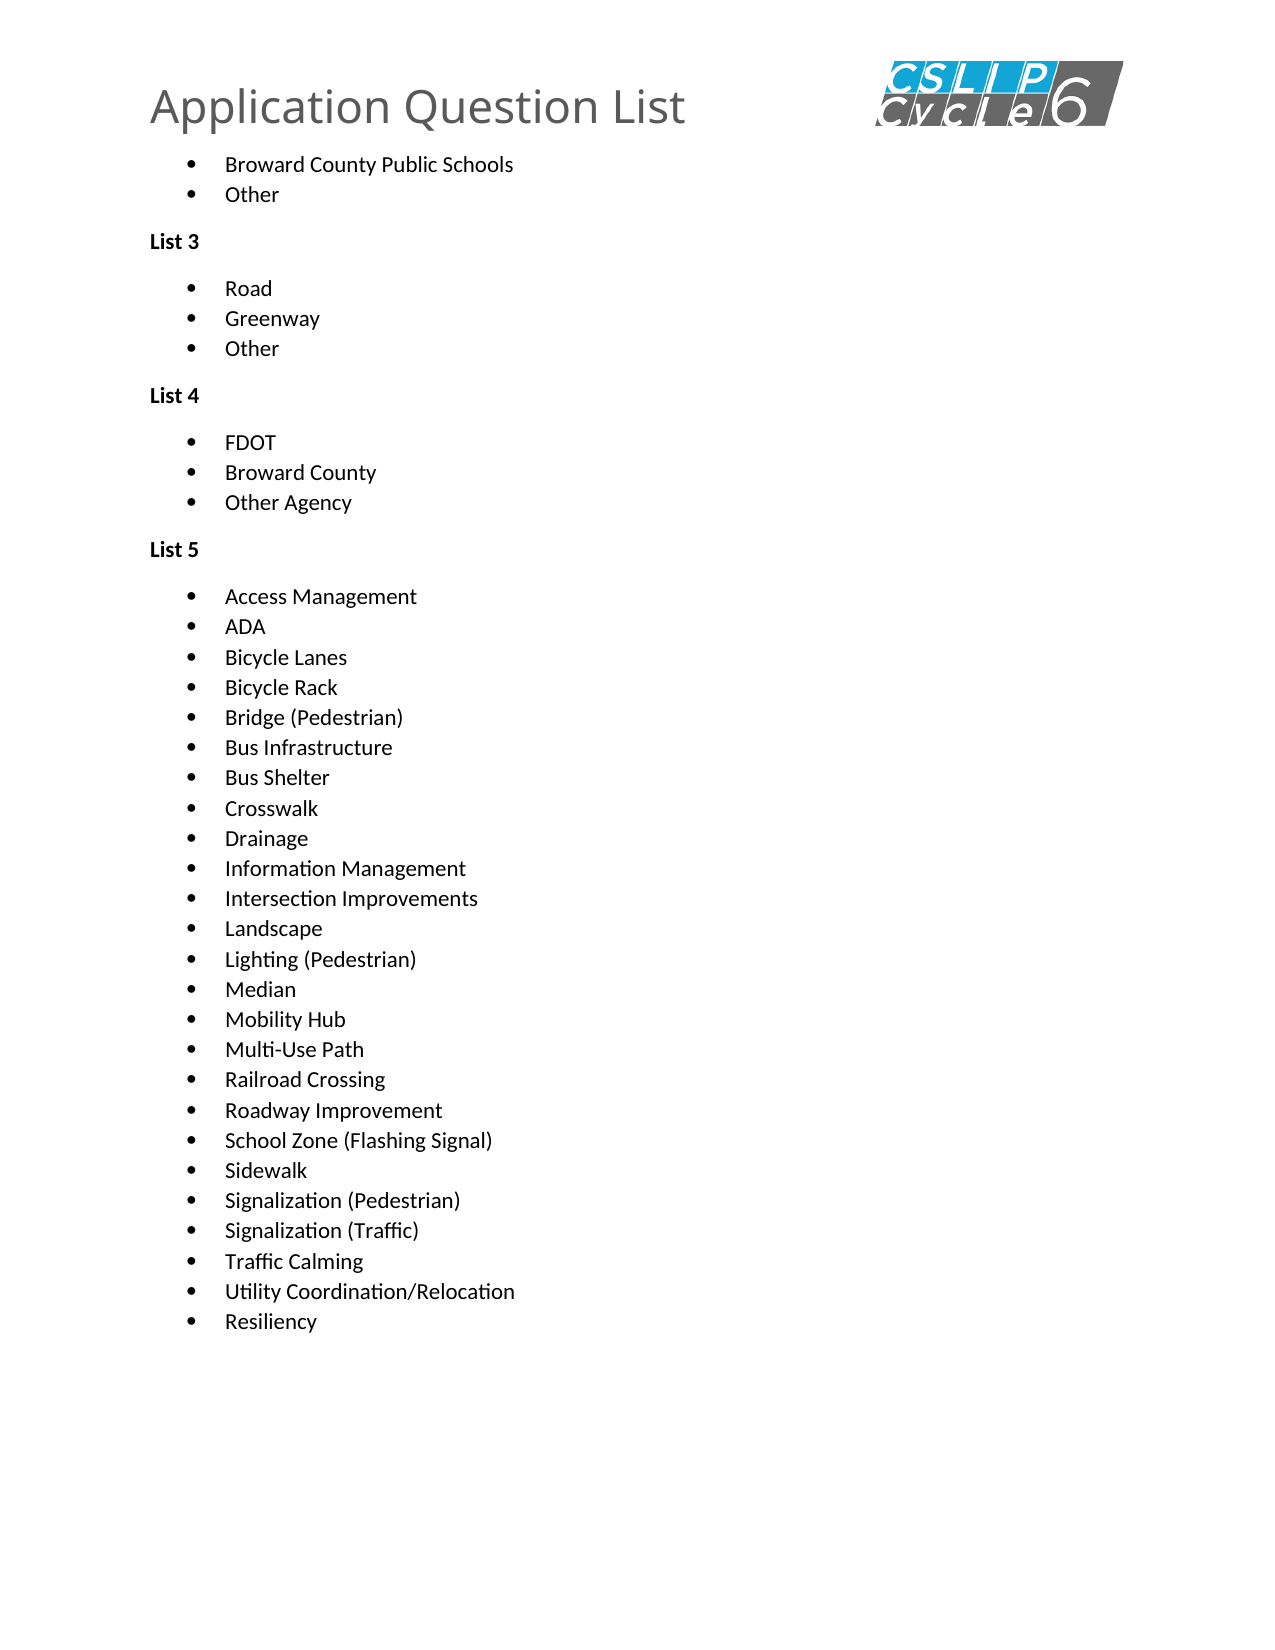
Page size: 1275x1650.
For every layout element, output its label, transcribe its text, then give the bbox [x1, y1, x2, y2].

list Bicycle Rack [187, 673, 1125, 701]
list Bicycle Lanes [187, 643, 1125, 671]
list Crosswalk [187, 794, 1125, 822]
text List 4 [150, 381, 1125, 409]
list Signalization (Traffic) [187, 1217, 1125, 1245]
list Greenway [187, 304, 1125, 332]
list Multi-Use Path [187, 1035, 1125, 1063]
list Bus Infrastructure [187, 733, 1125, 761]
list Landscape [187, 914, 1125, 943]
list Bus Shelter [187, 763, 1125, 792]
list Roadway Improvement [187, 1096, 1125, 1124]
list Broward County Public Schools [187, 150, 1125, 178]
list Median [187, 975, 1125, 1003]
list Other [187, 334, 1125, 362]
list Traffic Calming [187, 1247, 1125, 1275]
list Utility Coordination/Relocation [187, 1277, 1125, 1305]
list Other [187, 180, 1125, 208]
list Other Agency [187, 488, 1125, 517]
list Sidewalk [187, 1156, 1125, 1184]
list Information Management [187, 854, 1125, 882]
text List 3 [150, 227, 1125, 255]
list Railroad Crossing [187, 1066, 1125, 1094]
list FDOT [187, 428, 1125, 456]
list Mobility Hub [187, 1005, 1125, 1033]
text List 5 [150, 535, 1125, 563]
picture [875, 61, 1124, 126]
list Access Management [187, 582, 1125, 610]
list Bridge (Pedestrian) [187, 703, 1125, 731]
list Road [187, 274, 1125, 302]
list Drainage [187, 824, 1125, 852]
list ADA [187, 612, 1125, 641]
list Resiliency [187, 1307, 1125, 1335]
list Signalization (Pedestrian) [187, 1186, 1125, 1214]
list Broward County [187, 458, 1125, 486]
list School Zone (Flashing Signal) [187, 1126, 1125, 1154]
list Intersection Improvements [187, 884, 1125, 912]
list Lighting (Pedestrian) [187, 945, 1125, 973]
